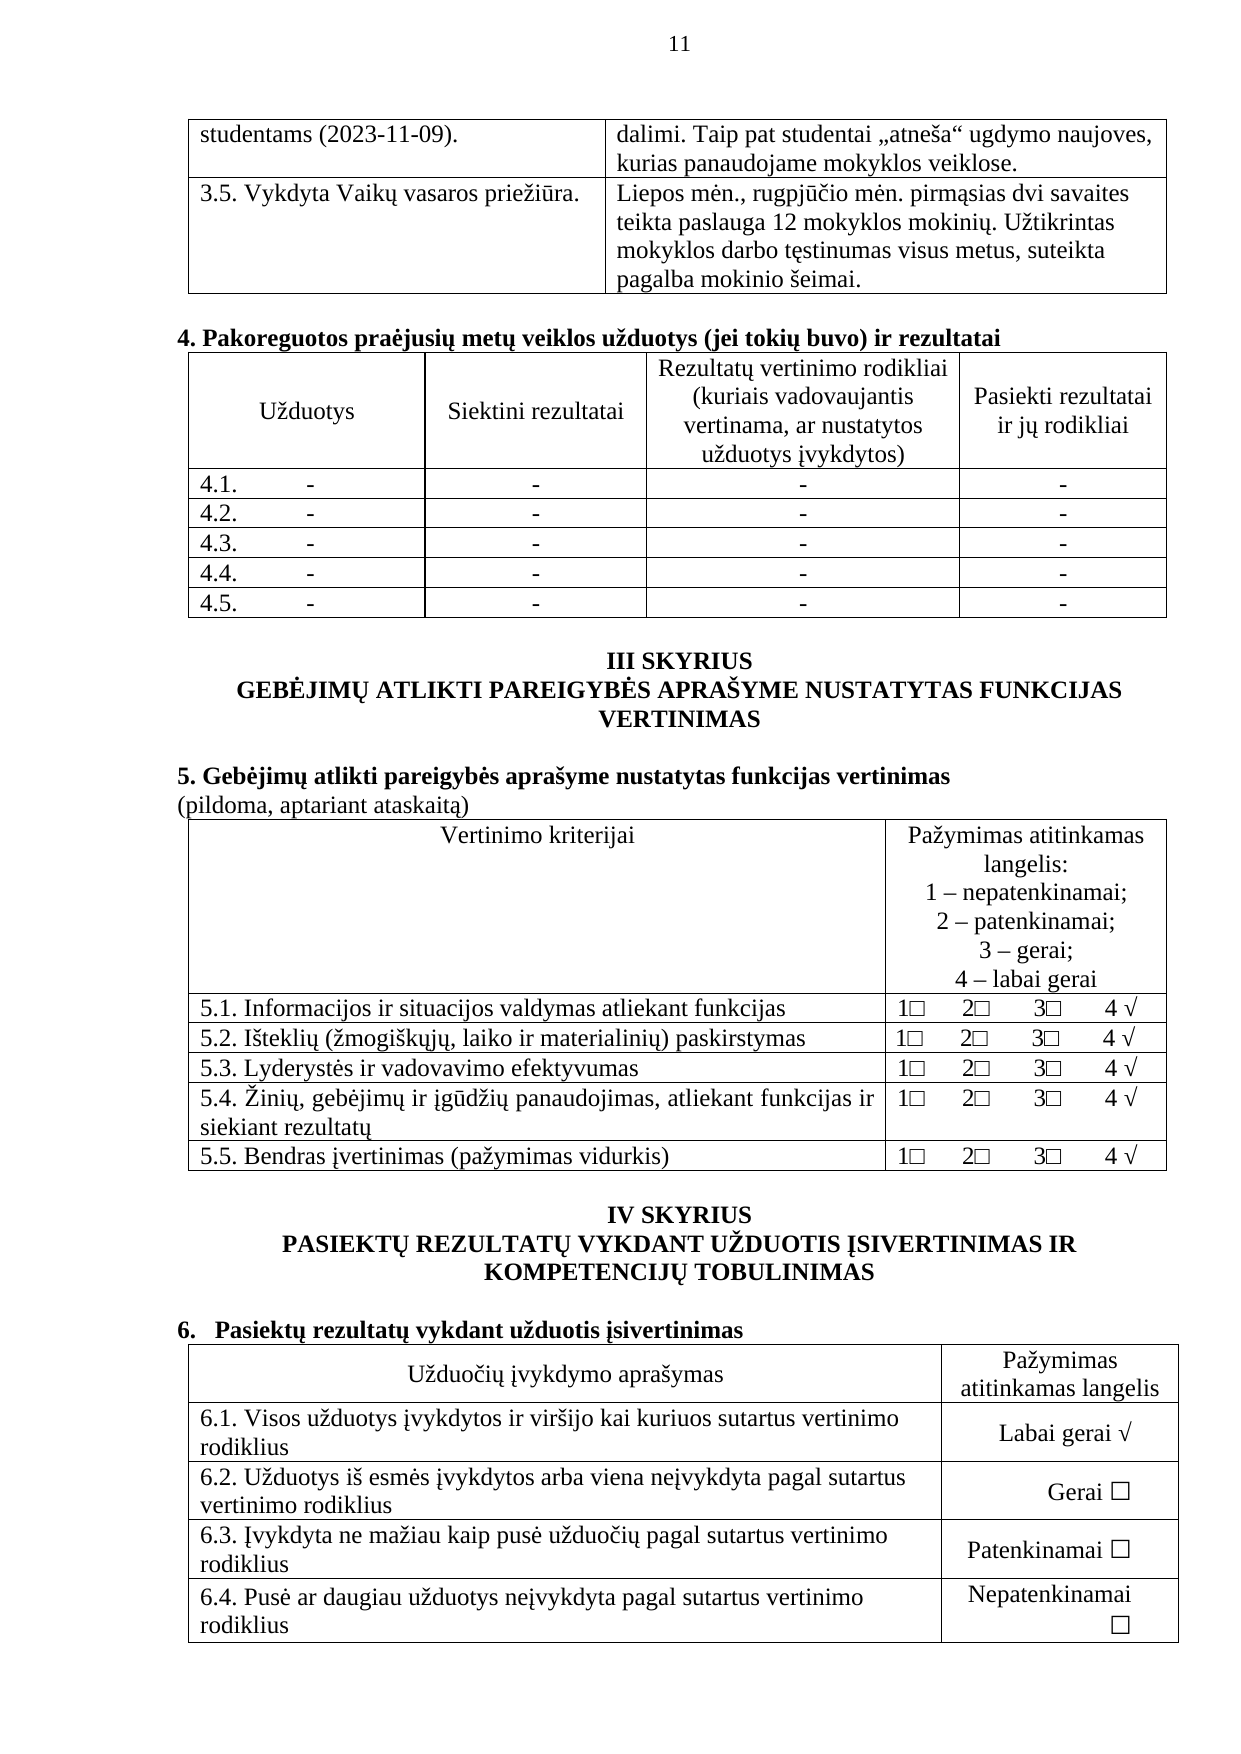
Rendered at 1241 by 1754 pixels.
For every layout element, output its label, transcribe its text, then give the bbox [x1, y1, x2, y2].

text 5. Gebėjimų atlikti pareigybės aprašyme nustatytas funkcijas vertinimas [177, 761, 1182, 790]
table_header Pažymimas atitinkamas langelis: 1 – nepatenkinamai; 2 – patenkinamai; 3 – gerai; 4 – labai gerai [886, 820, 1166, 992]
table_cell Gerai ☐ [942, 1462, 1178, 1519]
table_cell 5.4. Žinių, gebėjimų ir įgūdžių panaudojimas, atliekant funkcijas ir siekiant rezultatų [189, 1083, 885, 1140]
table_cell 4.4. - [189, 558, 424, 587]
table_header Siektini rezultatai [426, 353, 646, 468]
table_cell 4.1. - [189, 469, 424, 497]
table_cell - [647, 469, 959, 497]
table_cell - [426, 588, 646, 617]
table_cell Nepatenkinamai ☐ [942, 1579, 1178, 1642]
table_cell 1□ 2□ 3□ 4 √ [886, 994, 1166, 1022]
table_cell 3.5. Vykdyta Vaikų vasaros priežiūra. [189, 178, 605, 293]
table_cell - [960, 528, 1166, 557]
text GEBĖJIMŲ ATLIKTI PAREIGYBĖS APRAŠYME NUSTATYTAS FUNKCIJAS VERTINIMAS [177, 675, 1182, 733]
table_cell 6.3. Įvykdyta ne mažiau kaip pusė užduočių pagal sutartus vertinimo rodiklius [189, 1520, 941, 1578]
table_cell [606, 120, 1166, 177]
table_cell 6.1. Visos užduotys įvykdytos ir viršijo kai kuriuos sutartus vertinimo rodiklius [189, 1403, 941, 1461]
table_cell - [426, 558, 646, 587]
table_cell 1□ 2□ 3□ 4 √ [886, 1053, 1166, 1082]
table_cell 5.5. Bendras įvertinimas (pažymimas vidurkis) [189, 1141, 885, 1170]
table_cell Labai gerai √ [942, 1403, 1178, 1461]
table_cell Patenkinamai ☐ [942, 1520, 1178, 1578]
table_header Rezultatų vertinimo rodikliai (kuriais vadovaujantis vertinama, ar nustatytos užduotys įvykdytos) [647, 353, 959, 468]
table_cell - [960, 588, 1166, 617]
table_cell 6.4. Pusė ar daugiau užduotys neįvykdyta pagal sutartus vertinimo rodiklius [189, 1579, 941, 1642]
text 6. Pasiektų rezultatų vykdant užduotis įsivertinimas [177, 1315, 1182, 1344]
table_cell 1□ 2□ 3□ 4 √ [886, 1083, 1166, 1140]
table_header Pažymimas atitinkamas langelis [942, 1345, 1178, 1402]
table_header Užduotys [189, 353, 424, 468]
table_cell 5.2. Išteklių (žmogiškųjų, laiko ir materialinių) paskirstymas [189, 1023, 885, 1052]
table_cell - [647, 528, 959, 557]
text 4. Pakoreguotos praėjusių metų veiklos užduotys (jei tokių buvo) ir rezultatai [177, 323, 1182, 352]
text PASIEKTŲ REZULTATŲ VYKDANT UŽDUOTIS ĮSIVERTINIMAS IR KOMPETENCIJŲ TOBULINIMAS [177, 1229, 1182, 1286]
table_cell - [647, 499, 959, 527]
text IV SKYRIUS [177, 1200, 1182, 1229]
table_cell - [647, 588, 959, 617]
table_cell - [647, 558, 959, 587]
table_cell 1□ 2□ 3□ 4 √ [886, 1141, 1166, 1170]
table_cell 5.3. Lyderystės ir vadovavimo efektyvumas [189, 1053, 885, 1082]
table_cell 4.2. - [189, 499, 424, 527]
table_cell - [426, 528, 646, 557]
table_header Vertinimo kriterijai [189, 820, 885, 992]
table_cell - [960, 558, 1166, 587]
text III SKYRIUS [177, 646, 1182, 675]
table_cell 1□ 2□ 3□ 4 √ [886, 1023, 1166, 1052]
table_header Pasiekti rezultatai ir jų rodikliai [960, 353, 1166, 468]
table_cell Liepos mėn., rugpjūčio mėn. pirmąsias dvi savaites teikta paslauga 12 mokyklos mokinių. Užtikrintas mokyklos darbo tęstinumas visus metus, suteikta pagalba mokinio šeimai. [606, 178, 1166, 293]
text (pildoma, aptariant ataskaitą) [177, 790, 1182, 819]
table_cell 6.2. Užduotys iš esmės įvykdytos arba viena neįvykdyta pagal sutartus vertinimo rodiklius [189, 1462, 941, 1519]
table_cell - [426, 469, 646, 497]
table_cell - [426, 499, 646, 527]
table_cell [189, 120, 605, 177]
table_cell 5.1. Informacijos ir situacijos valdymas atliekant funkcijas [189, 994, 885, 1022]
table_header Užduočių įvykdymo aprašymas [189, 1345, 941, 1402]
table_cell 4.5. - [189, 588, 424, 617]
table_cell 4.3. - [189, 528, 424, 557]
table_cell - [960, 499, 1166, 527]
table_cell - [960, 469, 1166, 497]
